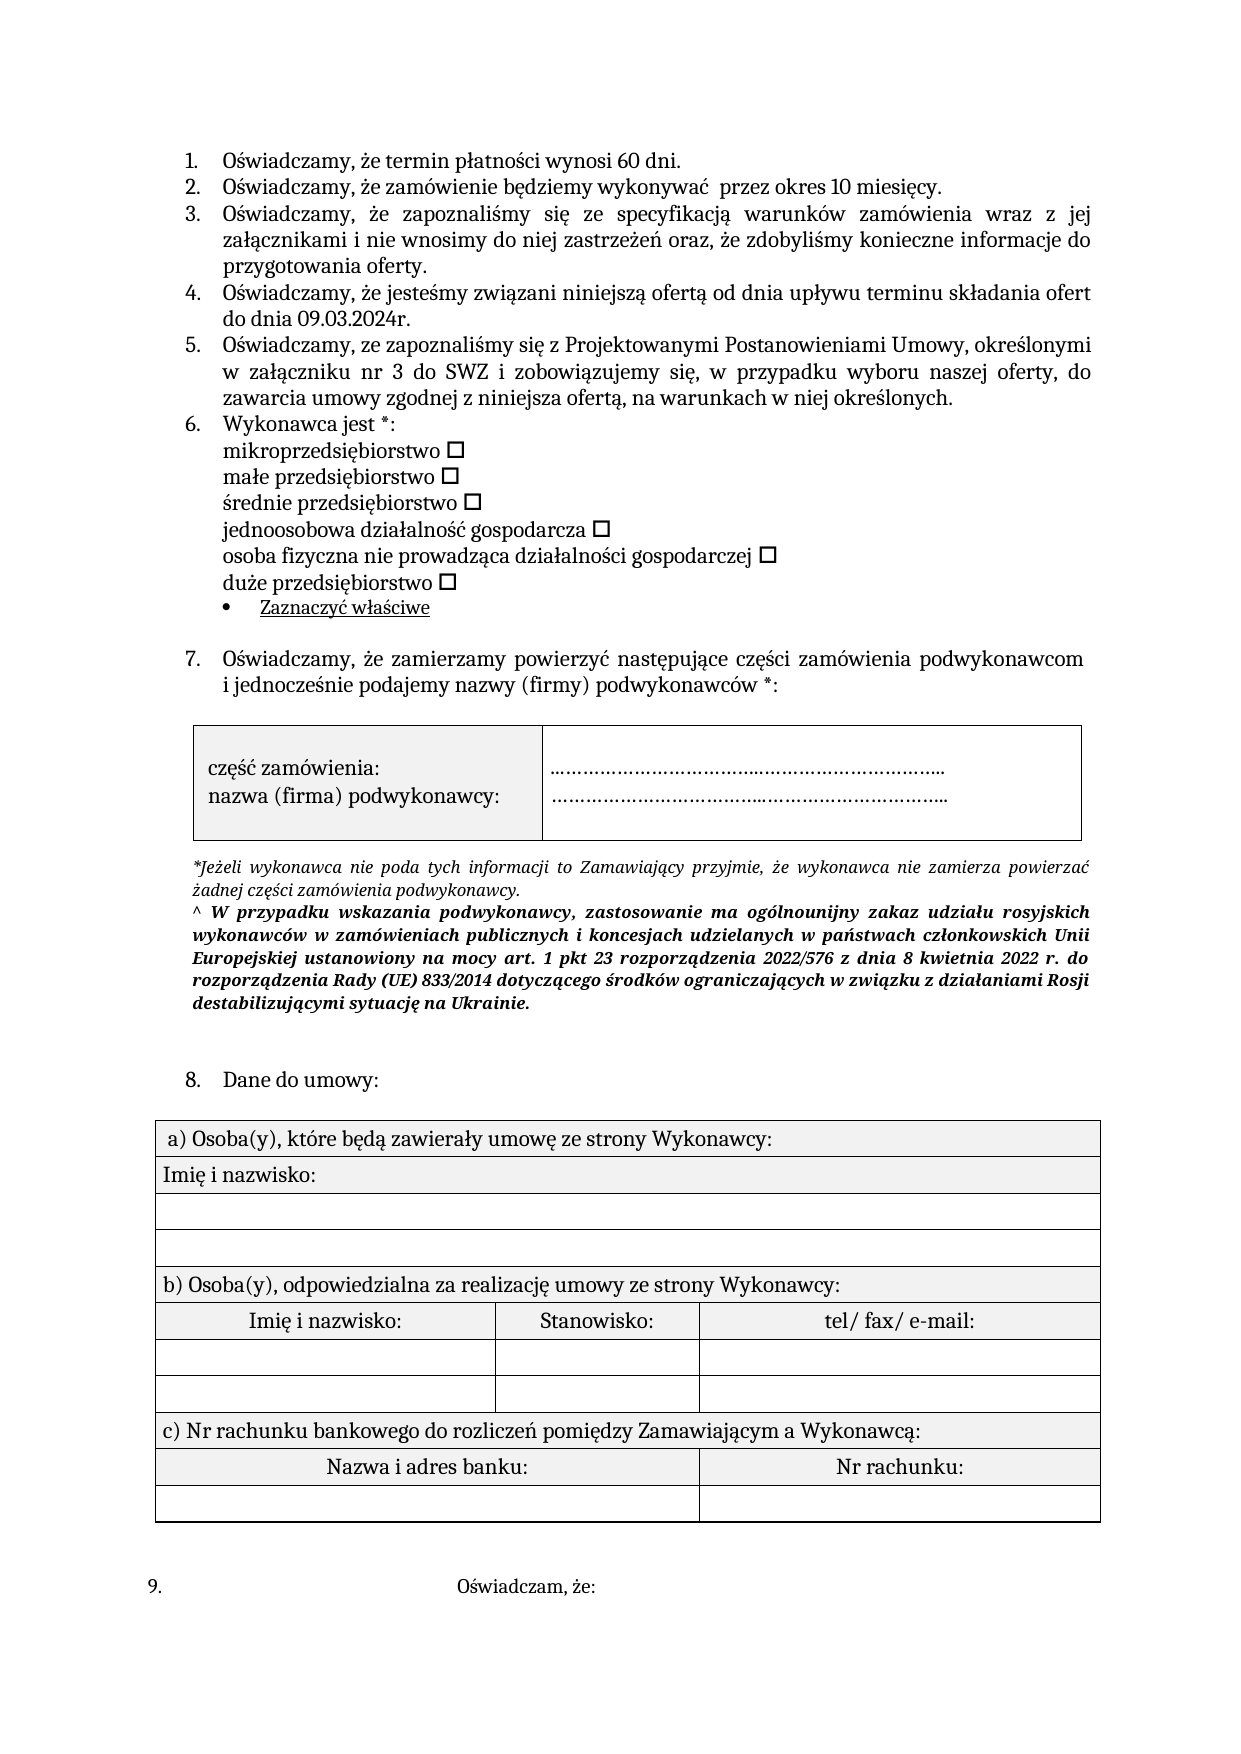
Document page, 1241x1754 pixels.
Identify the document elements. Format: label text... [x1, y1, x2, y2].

table_cell [156, 1194, 1100, 1229]
table_cell [496, 1340, 699, 1375]
table_cell [156, 1230, 1100, 1266]
table_cell Nazwa i adres banku: [156, 1449, 699, 1485]
table_cell tel/ fax/ e-mail: [700, 1303, 1100, 1339]
list Oświadczam, że: [148, 1575, 1093, 1599]
table_header a) Osoba(y), które będą zawierały umowę ze strony Wykonawcy: [156, 1121, 1100, 1156]
table_cell Stanowisko: [496, 1303, 699, 1339]
list Oświadczamy, że zapoznaliśmy się ze specyfikacją warunków zamówienia wraz z jej załącznikami i nie wnosimy do niej zastrzeżeń oraz, że zdobyliśmy konieczne informacje do przygotowania oferty. [185, 200, 1093, 279]
list Oświadczamy, że zamierzamy powierzyć następujące części zamówienia podwykonawcom i jednocześnie podajemy nazwy (firmy) podwykonawców *: [185, 646, 1093, 699]
table_cell [496, 1376, 699, 1412]
text mikroprzedsiębiorstwo [223, 437, 1093, 464]
list Zaznaczyć właściwe [223, 596, 1093, 619]
list Oświadczamy, że zamówienie będziemy wykonywać przez okres 10 miesięcy. [185, 174, 1093, 200]
list Oświadczamy, ze zapoznaliśmy się z Projektowanymi Postanowieniami Umowy, określonymi w załączniku nr 3 do SWZ i zobowiązujemy się, w przypadku wyboru naszej oferty, do zawarcia umowy zgodnej z niniejsza ofertą, na warunkach w niej określonych. [185, 332, 1093, 411]
text duże przedsiębiorstwo [223, 569, 1093, 596]
table_cell [700, 1340, 1100, 1375]
table_cell [156, 1486, 699, 1521]
text *Jeżeli wykonawca nie poda tych informacji to Zamawiający przyjmie, że wykonawca nie zamierza powierzać żadnej części zamówienia podwykonawcy. [192, 855, 1093, 901]
table_header część zamówienia: nazwa (firma) podwykonawcy: [194, 726, 542, 840]
table_cell c) Nr rachunku bankowego do rozliczeń pomiędzy Zamawiającym a Wykonawcą: [156, 1413, 1100, 1448]
table_cell [700, 1486, 1100, 1521]
table_cell b) Osoba(y), odpowiedzialna za realizację umowy ze strony Wykonawcy: [156, 1267, 1100, 1302]
table_header ...……………………………..………………………….. ………………………………..………………………….. [543, 726, 1081, 840]
list Wykonawca jest *: [185, 411, 1093, 437]
list Dane do umowy: [185, 1067, 1093, 1093]
table_cell Imię i nazwisko: [156, 1303, 495, 1339]
table_cell Nr rachunku: [700, 1449, 1100, 1485]
text osoba fizyczna nie prowadząca działalności gospodarczej [223, 543, 1093, 569]
table_cell [156, 1376, 495, 1412]
text małe przedsiębiorstwo [223, 464, 1093, 490]
table_cell [156, 1340, 495, 1375]
text ^ W przypadku wskazania podwykonawcy, zastosowanie ma ogólnounijny zakaz udziału rosyjskich wykonawców w zamówieniach publicznych i koncesjach udzielanych w państwach członkowskich Unii Europejskiej ustanowiony na mocy art. 1 pkt 23 rozporządzenia 2022/576 z dnia 8 kwietnia 2022 r. do rozporządzenia Rady (UE) 833/2014 dotyczącego środków ograniczających w związku z działaniami Rosji destabilizującymi sytuację na Ukrainie. [192, 901, 1093, 1014]
text jednoosobowa działalność gospodarcza [223, 517, 1093, 543]
table_cell Imię i nazwisko: [156, 1157, 1100, 1193]
text średnie przedsiębiorstwo [223, 490, 1093, 517]
table_cell [700, 1376, 1100, 1412]
list Oświadczamy, że jesteśmy związani niniejszą ofertą od dnia upływu terminu składania ofert do dnia 09.03.2024r. [185, 279, 1093, 332]
list Oświadczamy, że termin płatności wynosi 60 dni. [185, 148, 1093, 174]
